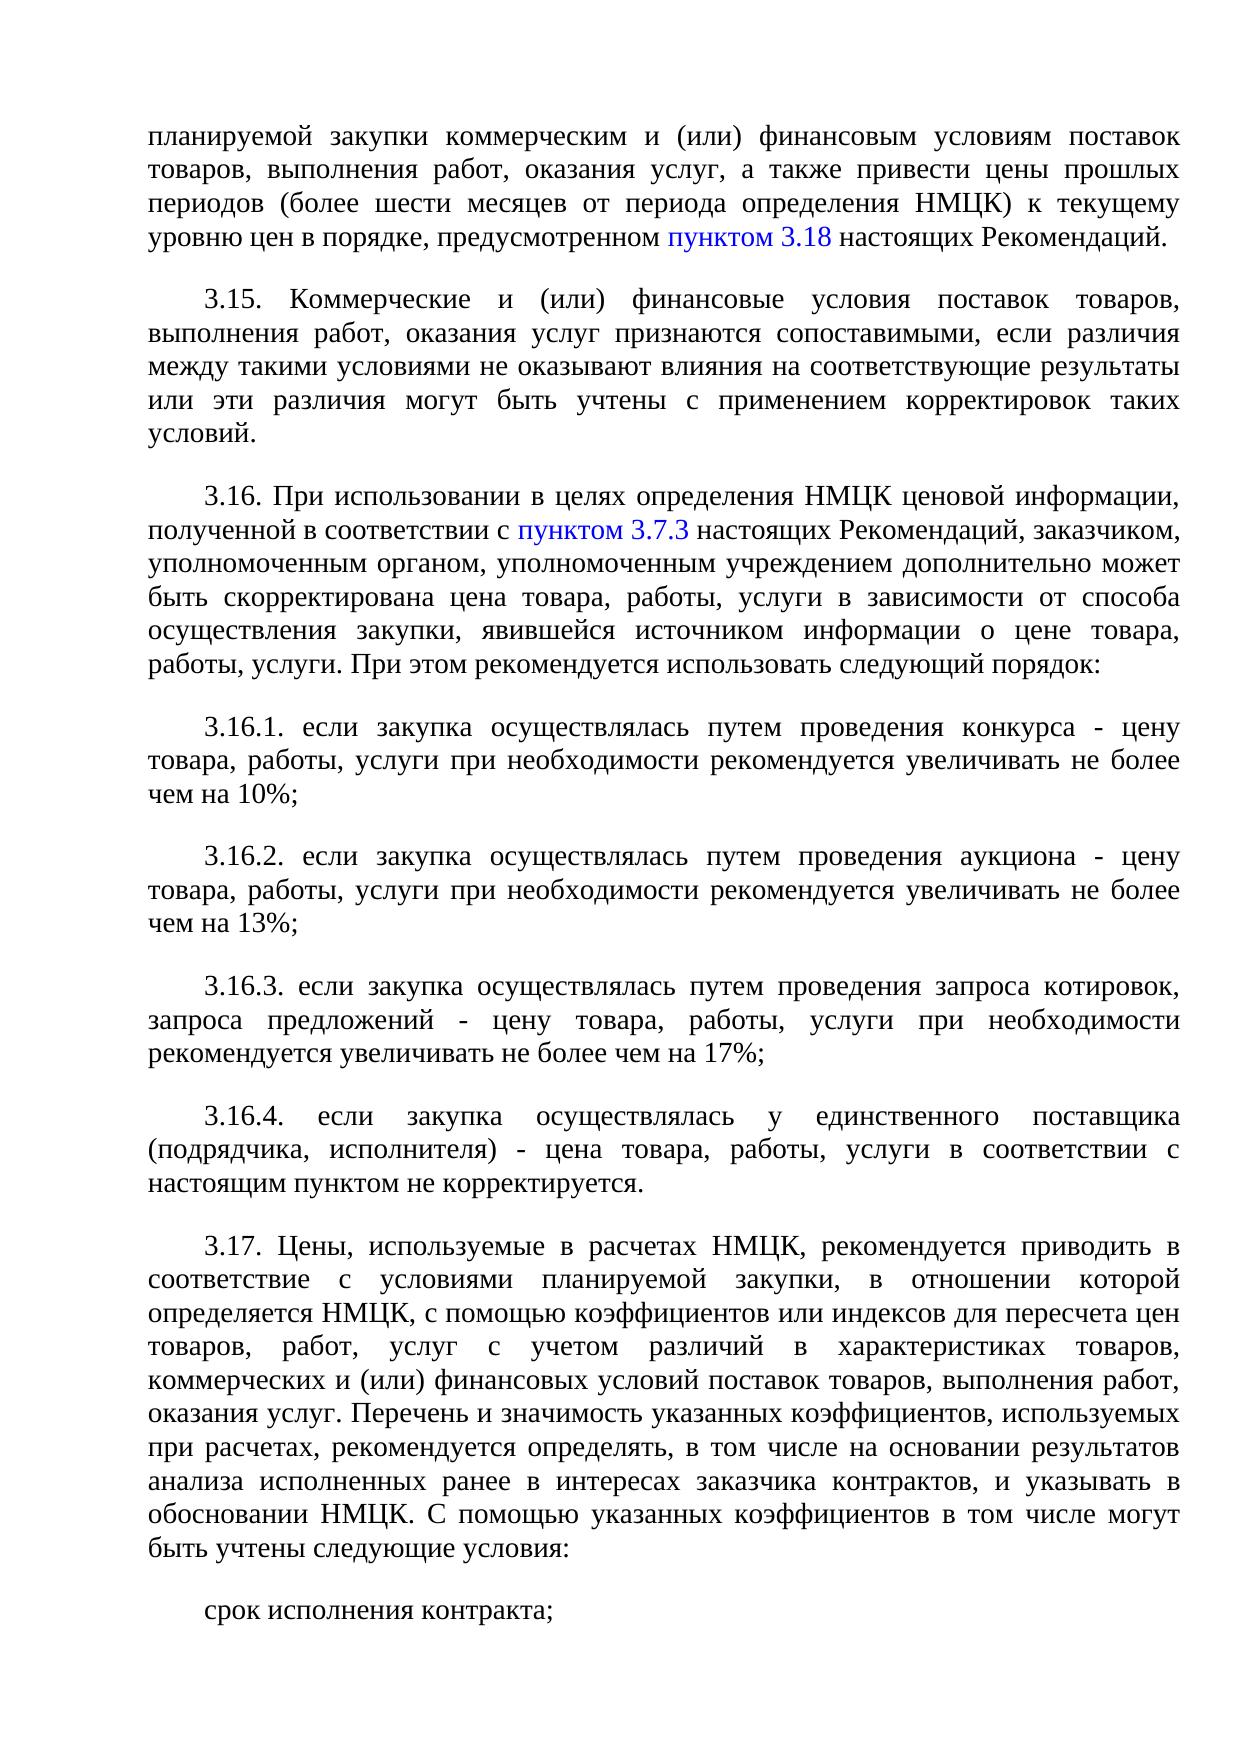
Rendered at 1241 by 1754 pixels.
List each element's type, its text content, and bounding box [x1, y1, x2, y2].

text срок исполнения контракта; [148, 1592, 1181, 1626]
text 3.16.4. если закупка осуществлялась у единственного поставщика (подрядчика, исполнителя) - цена товара, работы, услуги в соответствии с настоящим пунктом не корректируется. [148, 1098, 1181, 1199]
text 3.16.2. если закупка осуществлялась путем проведения аукциона - цену товара, работы, услуги при необходимости рекомендуется увеличивать не более чем на 13%; [148, 838, 1181, 939]
text 3.16.3. если закупка осуществлялась путем проведения запроса котировок, запроса предложений - цену товара, работы, услуги при необходимости рекомендуется увеличивать не более чем на 17%; [148, 968, 1181, 1069]
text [148, 118, 1181, 252]
text 3.15. Коммерческие и (или) финансовые условия поставок товаров, выполнения работ, оказания услуг признаются сопоставимыми, если различия между такими условиями не оказывают влияния на соответствующие результаты или эти различия могут быть учтены с применением корректировок таких условий. [148, 281, 1181, 449]
text 3.16.1. если закупка осуществлялась путем проведения конкурса - цену товара, работы, услуги при необходимости рекомендуется увеличивать не более чем на 10%; [148, 709, 1181, 809]
text 3.17. Цены, используемые в расчетах НМЦК, рекомендуется приводить в соответствие с условиями планируемой закупки, в отношении которой определяется НМЦК, с помощью коэффициентов или индексов для пересчета цен товаров, работ, услуг с учетом различий в характеристиках товаров, коммерческих и (или) финансовых условий поставок товаров, выполнения работ, оказания услуг. Перечень и значимость указанных коэффициентов, используемых при расчетах, рекомендуется определять, в том числе на основании результатов анализа исполненных ранее в интересах заказчика контрактов, и указывать в обосновании НМЦК. С помощью указанных коэффициентов в том числе могут быть учтены следующие условия: [148, 1228, 1181, 1563]
text 3.16. При использовании в целях определения НМЦК ценовой информации, полученной в соответствии с пунктом 3.7.3 настоящих Рекомендаций, заказчиком, уполномоченным органом, уполномоченным учреждением дополнительно может быть скорректирована цена товара, работы, услуги в зависимости от способа осуществления закупки, явившейся источником информации о цене товара, работы, услуги. При этом рекомендуется использовать следующий порядок: [148, 478, 1181, 679]
